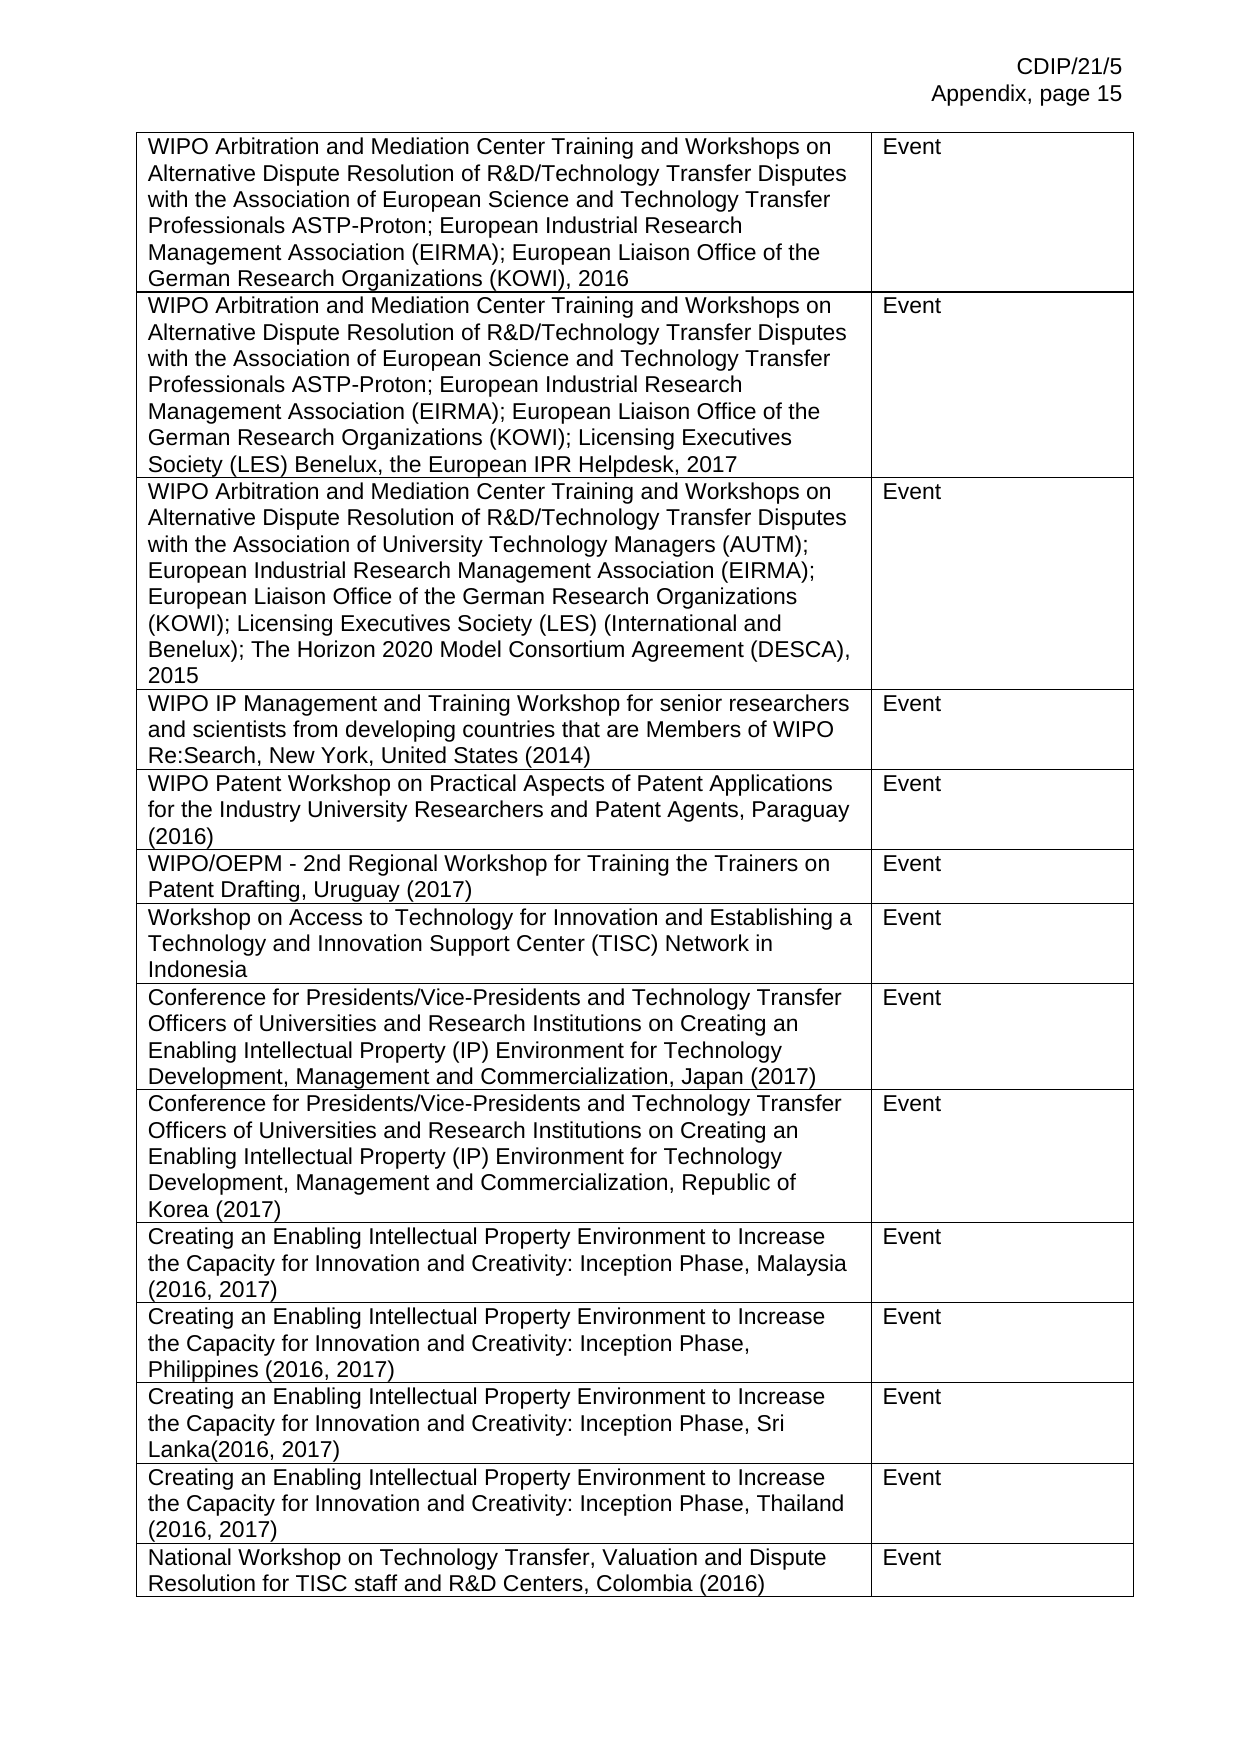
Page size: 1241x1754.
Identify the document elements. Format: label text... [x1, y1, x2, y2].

table_cell National Workshop on Technology Transfer, Valuation and Dispute Resolution for TISC staff and R&D Centers, Colombia (2016) [137, 1544, 871, 1596]
table_cell Event [872, 133, 1133, 291]
table_cell Creating an Enabling Intellectual Property Environment to Increase the Capacity for Innovation and Creativity: Inception Phase, Malaysia (2016, 2017) [137, 1223, 871, 1302]
table_cell Event [872, 1544, 1133, 1596]
table_cell Event [872, 293, 1133, 477]
table_cell Event [872, 904, 1133, 983]
table_cell Conference for Presidents/Vice-Presidents and Technology Transfer Officers of Universities and Research Institutions on Creating an Enabling Intellectual Property (IP) Environment for Technology Development, Management and Commercialization, Republic of Korea (2017) [137, 1090, 871, 1222]
table_cell WIPO Arbitration and Mediation Center Training and Workshops on Alternative Dispute Resolution of R&D/Technology Transfer Disputes with the Association of European Science and Technology Transfer Professionals ASTP-Proton; European Industrial Research Management Association (EIRMA); European Liaison Office of the German Research Organizations (KOWI), 2016 [137, 133, 871, 291]
table_cell Event [872, 984, 1133, 1089]
table_cell Workshop on Access to Technology for Innovation and Establishing a Technology and Innovation Support Center (TISC) Network in Indonesia [137, 904, 871, 983]
table_cell Event [872, 1090, 1133, 1222]
table_cell Event [872, 1464, 1133, 1542]
table_cell WIPO Arbitration and Mediation Center Training and Workshops on Alternative Dispute Resolution of R&D/Technology Transfer Disputes with the Association of University Technology Managers (AUTM); European Industrial Research Management Association (EIRMA); European Liaison Office of the German Research Organizations (KOWI); Licensing Executives Society (LES) (International and Benelux); The Horizon 2020 Model Consortium Agreement (DESCA), 2015 [137, 478, 871, 689]
table_cell Creating an Enabling Intellectual Property Environment to Increase the Capacity for Innovation and Creativity: Inception Phase, Sri Lanka(2016, 2017) [137, 1383, 871, 1462]
table_cell Event [872, 690, 1133, 769]
table_cell Event [872, 850, 1133, 903]
table_cell WIPO Arbitration and Mediation Center Training and Workshops on Alternative Dispute Resolution of R&D/Technology Transfer Disputes with the Association of European Science and Technology Transfer Professionals ASTP-Proton; European Industrial Research Management Association (EIRMA); European Liaison Office of the German Research Organizations (KOWI); Licensing Executives Society (LES) Benelux, the European IPR Helpdesk, 2017 [137, 293, 871, 477]
table_cell Event [872, 770, 1133, 849]
table_cell WIPO Patent Workshop on Practical Aspects of Patent Applications for the Industry University Researchers and Patent Agents, Paraguay (2016) [137, 770, 871, 849]
table_cell Event [872, 1383, 1133, 1462]
table_cell WIPO IP Management and Training Workshop for senior researchers and scientists from developing countries that are Members of WIPO Re:Search, New York, United States (2014) [137, 690, 871, 769]
table_cell Event [872, 478, 1133, 689]
table_cell Event [872, 1303, 1133, 1382]
table_cell Conference for Presidents/Vice-Presidents and Technology Transfer Officers of Universities and Research Institutions on Creating an Enabling Intellectual Property (IP) Environment for Technology Development, Management and Commercialization, Japan (2017) [137, 984, 871, 1089]
table_cell Creating an Enabling Intellectual Property Environment to Increase the Capacity for Innovation and Creativity: Inception Phase, Thailand (2016, 2017) [137, 1464, 871, 1542]
table_cell Event [872, 1223, 1133, 1302]
table_cell WIPO/OEPM - 2nd Regional Workshop for Training the Trainers on Patent Drafting, Uruguay (2017) [137, 850, 871, 903]
table_cell Creating an Enabling Intellectual Property Environment to Increase the Capacity for Innovation and Creativity: Inception Phase, Philippines (2016, 2017) [137, 1303, 871, 1382]
